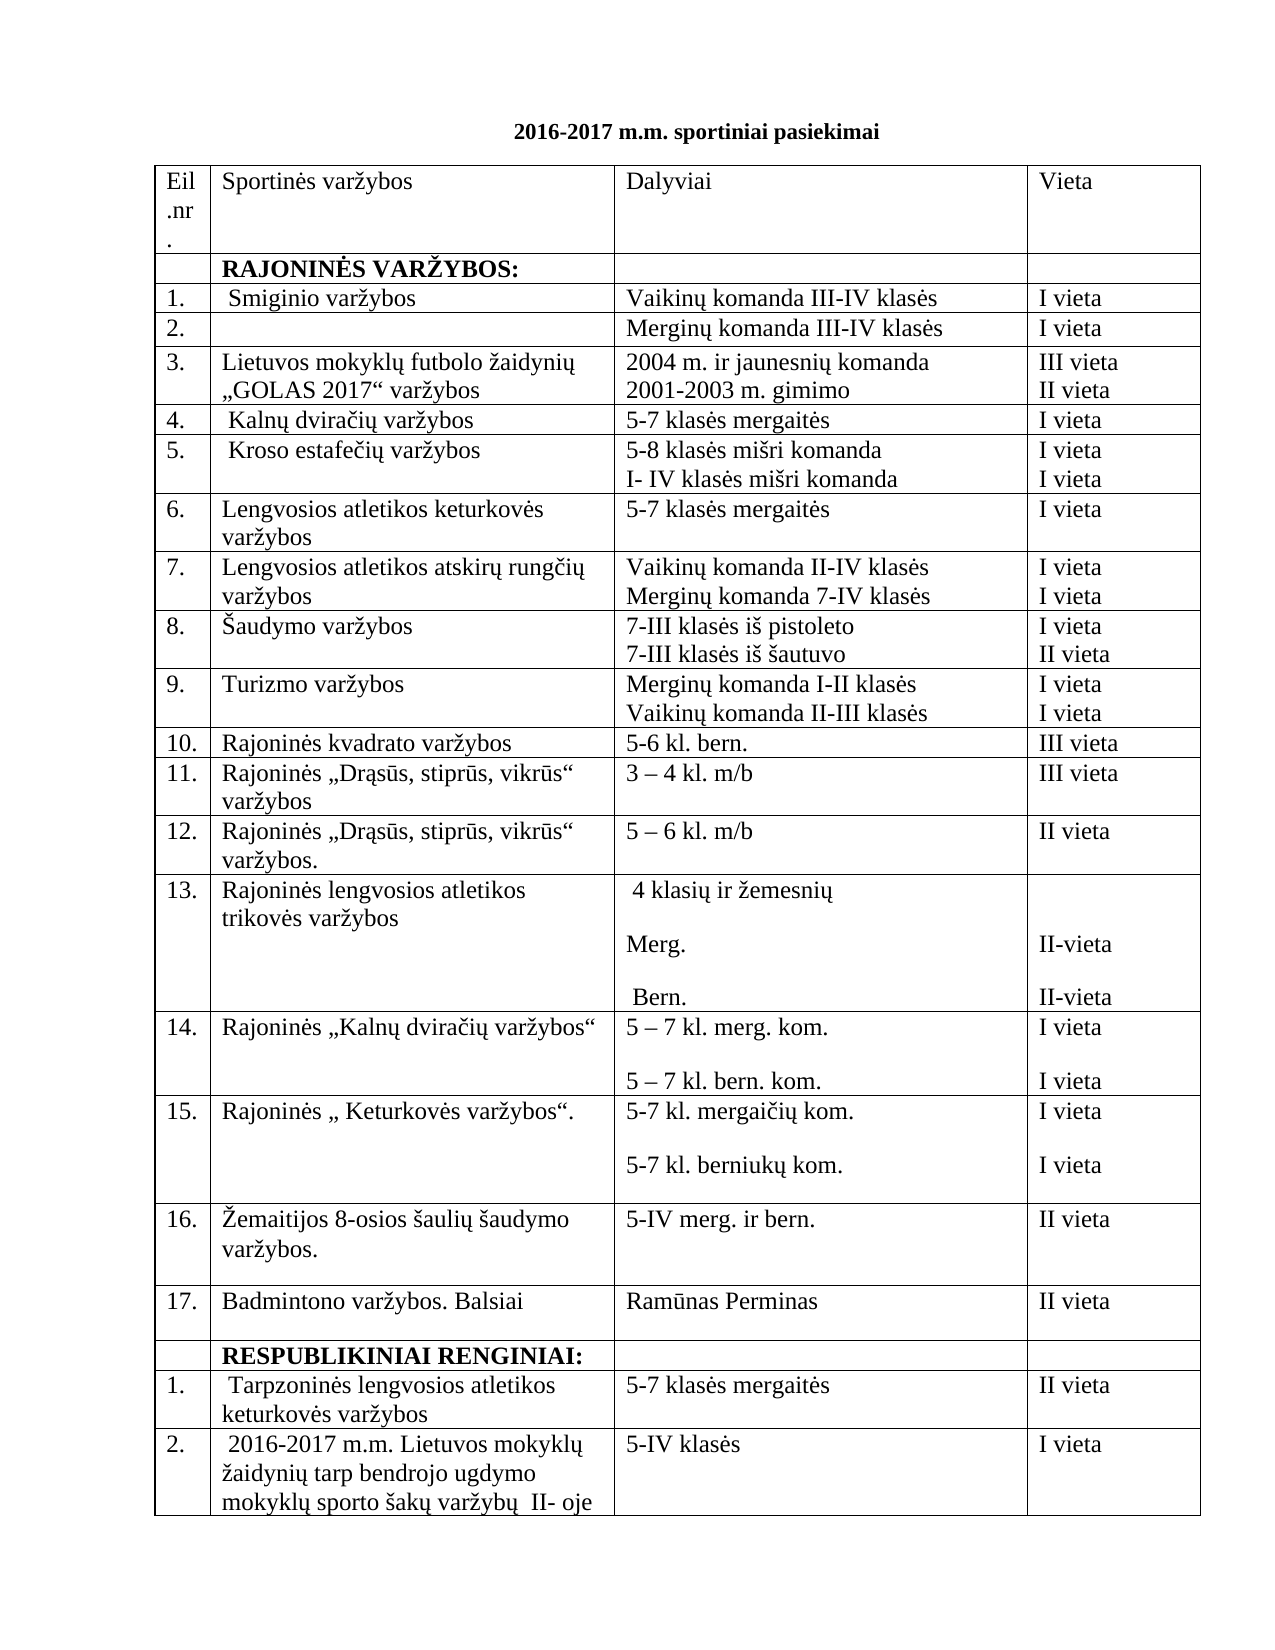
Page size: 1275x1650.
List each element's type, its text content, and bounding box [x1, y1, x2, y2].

table_cell Vaikinų komanda II-IV klasės Merginų komanda 7-IV klasės [615, 552, 1027, 610]
text 2016-2017 m.m. sportiniai pasiekimai [148, 118, 1216, 144]
table_cell Lietuvos mokyklų futbolo žaidynių „GOLAS 2017“ varžybos [211, 347, 614, 404]
table_cell 16. [156, 1204, 210, 1285]
table_cell 17. [156, 1286, 210, 1340]
table_cell 5-IV merg. ir bern. [615, 1204, 1027, 1285]
table_cell 15. [156, 1096, 210, 1203]
table_cell Rajoninės „Kalnų dviračių varžybos“ [211, 1012, 614, 1095]
table_cell [1028, 1341, 1200, 1369]
table_cell Rajoninės „Drąsūs, stiprūs, vikrūs“ varžybos [211, 758, 614, 815]
table_cell 1. [156, 1371, 210, 1428]
table_cell Kalnų dviračių varžybos [211, 405, 614, 434]
table_cell RESPUBLIKINIAI RENGINIAI: [211, 1341, 614, 1369]
table_cell II vieta [1028, 1371, 1200, 1428]
table_cell 2. [156, 1429, 210, 1515]
table_cell 9. [156, 669, 210, 727]
table_cell [615, 1341, 1027, 1369]
table_cell [156, 254, 210, 282]
table_cell II vieta [1028, 1286, 1200, 1340]
table_cell III vieta [1028, 758, 1200, 815]
table_cell [211, 313, 614, 346]
table_cell Merginų komanda III-IV klasės [615, 313, 1027, 346]
table_cell I vieta I vieta [1028, 1096, 1200, 1203]
table_cell II vieta [1028, 1204, 1200, 1285]
table_cell Kroso estafečių varžybos [211, 435, 614, 493]
table_header Dalyviai [615, 166, 1027, 253]
table_cell Turizmo varžybos [211, 669, 614, 727]
table_cell 4 klasių ir žemesnių Merg. Bern. [615, 875, 1027, 1011]
table_cell [156, 1341, 210, 1369]
table_cell 5-IV klasės [615, 1429, 1027, 1515]
table_cell 6. [156, 494, 210, 551]
table_cell 8. [156, 611, 210, 668]
table_header Sportinės varžybos [211, 166, 614, 253]
table_cell [1028, 254, 1200, 282]
table_cell III vieta [1028, 728, 1200, 757]
table_cell 7. [156, 552, 210, 610]
table_cell Ramūnas Perminas [615, 1286, 1027, 1340]
table_cell 2. [156, 313, 210, 346]
table_cell 2004 m. ir jaunesnių komanda 2001-2003 m. gimimo [615, 347, 1027, 404]
table_cell I vieta [1028, 284, 1200, 312]
table_cell [615, 254, 1027, 282]
table_cell Vaikinų komanda III-IV klasės [615, 284, 1027, 312]
table_cell 5-7 klasės mergaitės [615, 494, 1027, 551]
table_cell Badmintono varžybos. Balsiai [211, 1286, 614, 1340]
table_cell Lengvosios atletikos keturkovės varžybos [211, 494, 614, 551]
table_cell Tarpzoninės lengvosios atletikos keturkovės varžybos [211, 1371, 614, 1428]
table_cell I vieta [1028, 494, 1200, 551]
table_cell 12. [156, 816, 210, 874]
table_cell Lengvosios atletikos atskirų rungčių varžybos [211, 552, 614, 610]
table_cell 14. [156, 1012, 210, 1095]
table_cell Šaudymo varžybos [211, 611, 614, 668]
table_cell 5 – 6 kl. m/b [615, 816, 1027, 874]
table_cell 4. [156, 405, 210, 434]
table_cell I vieta II vieta [1028, 611, 1200, 668]
table_cell 5-7 klasės mergaitės [615, 1371, 1027, 1428]
table_cell 7-III klasės iš pistoleto 7-III klasės iš šautuvo [615, 611, 1027, 668]
table_cell 5 – 7 kl. merg. kom. 5 – 7 kl. bern. kom. [615, 1012, 1027, 1095]
table_cell I vieta I vieta [1028, 552, 1200, 610]
table_cell 1. [156, 284, 210, 312]
table_cell I vieta [1028, 313, 1200, 346]
table_cell I vieta I vieta [1028, 435, 1200, 493]
table_cell 5-7 kl. mergaičių kom. 5-7 kl. berniukų kom. [615, 1096, 1027, 1203]
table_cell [211, 1429, 614, 1515]
table_cell 3. [156, 347, 210, 404]
table_cell Rajoninės lengvosios atletikos trikovės varžybos [211, 875, 614, 1011]
table_cell Smiginio varžybos [211, 284, 614, 312]
table_cell III vieta II vieta [1028, 347, 1200, 404]
table_cell II-vieta II-vieta [1028, 875, 1200, 1011]
table_cell RAJONINĖS VARŽYBOS: [211, 254, 614, 282]
table_cell Rajoninės „ Keturkovės varžybos“. [211, 1096, 614, 1203]
table_cell Rajoninės „Drąsūs, stiprūs, vikrūs“ varžybos. [211, 816, 614, 874]
table_cell II vieta [1028, 816, 1200, 874]
table_cell I vieta I vieta [1028, 1012, 1200, 1095]
table_header Eil.nr. [156, 166, 210, 253]
table_cell Rajoninės kvadrato varžybos [211, 728, 614, 757]
table_cell Merginų komanda I-II klasės Vaikinų komanda II-III klasės [615, 669, 1027, 727]
table_cell 10. [156, 728, 210, 757]
table_cell 11. [156, 758, 210, 815]
table_cell I vieta [1028, 405, 1200, 434]
table_cell I vieta I vieta [1028, 669, 1200, 727]
table_cell I vieta [1028, 1429, 1200, 1515]
table_header Vieta [1028, 166, 1200, 253]
table_cell 5-7 klasės mergaitės [615, 405, 1027, 434]
table_cell 13. [156, 875, 210, 1011]
table_cell 5-8 klasės mišri komanda I- IV klasės mišri komanda [615, 435, 1027, 493]
table_cell 5. [156, 435, 210, 493]
table_cell Žemaitijos 8-osios šaulių šaudymo varžybos. [211, 1204, 614, 1285]
table_cell 5-6 kl. bern. [615, 728, 1027, 757]
table_cell 3 – 4 kl. m/b [615, 758, 1027, 815]
